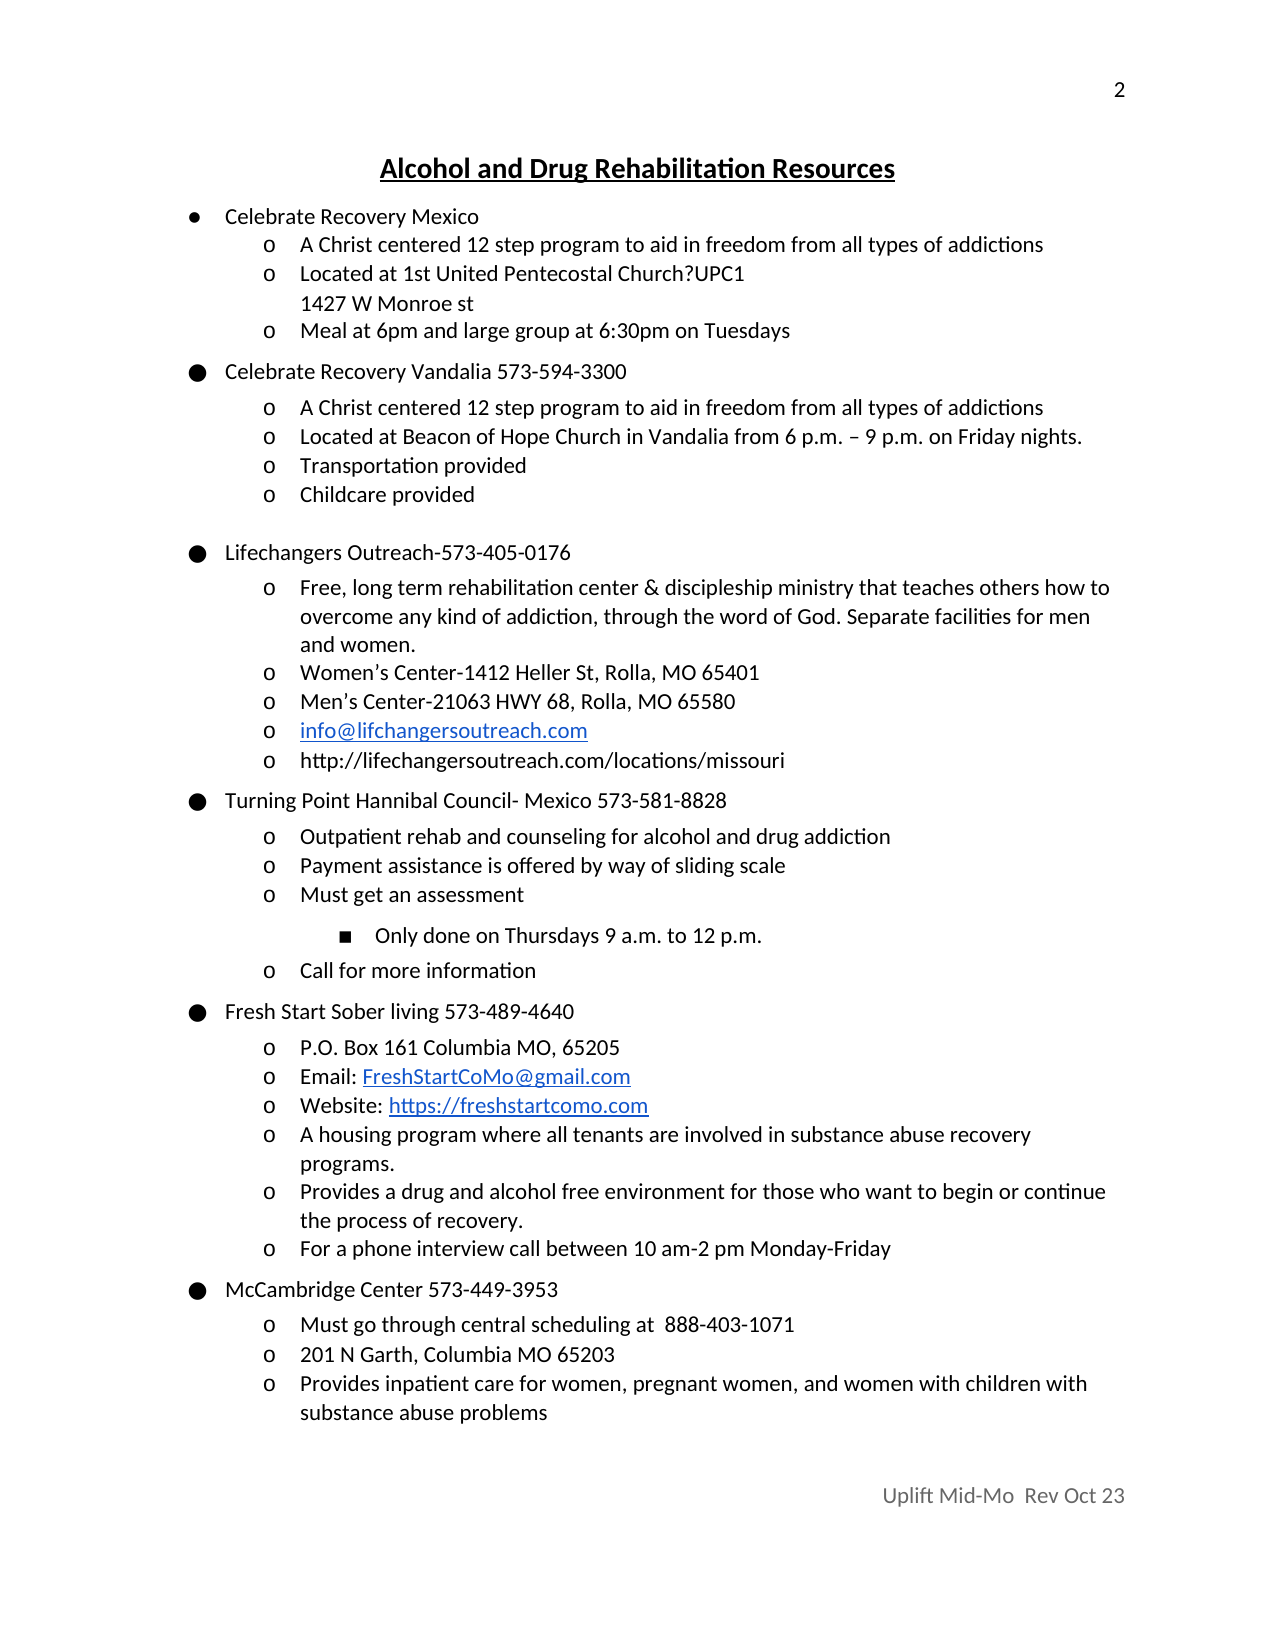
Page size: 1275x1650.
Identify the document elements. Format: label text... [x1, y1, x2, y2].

subtitle Alcohol and Drug Rehabilitation Resources [150, 150, 1125, 186]
list Call for more information [262, 956, 1125, 986]
list Website: https://freshstartcomo.com [262, 1091, 1125, 1120]
list Celebrate Recovery Vandalia 573-594-3300 [187, 346, 1125, 393]
list Payment assistance is offered by way of sliding scale [262, 851, 1125, 880]
list Located at Beacon of Hope Church in Vandalia from 6 p.m. – 9 p.m. on Friday nights. [262, 422, 1125, 451]
list A Christ centered 12 step program to aid in freedom from all types of addictions [262, 393, 1125, 422]
text 1427 W Monroe st [300, 289, 1125, 317]
list http://lifechangersoutreach.com/locations/missouri [262, 746, 1125, 775]
list Provides a drug and alcohol free environment for those who want to begin or continue the process of recovery. [262, 1177, 1125, 1234]
list Women’s Center-1412 Heller St, Rolla, MO 65401 [262, 658, 1125, 687]
list For a phone interview call between 10 am-2 pm Monday-Friday [262, 1234, 1125, 1264]
list Turning Point Hannibal Council- Mexico 573-581-8828 [187, 775, 1125, 822]
list A housing program where all tenants are involved in substance abuse recovery programs. [262, 1120, 1125, 1177]
list Outpatient rehab and counseling for alcohol and drug addiction [262, 822, 1125, 851]
list Must get an assessment [262, 880, 1125, 909]
list Childcare provided [262, 480, 1125, 509]
list McCambridge Center 573-449-3953 [187, 1264, 1125, 1311]
list Only done on Thursdays 9 a.m. to 12 p.m. [337, 909, 1125, 956]
list Provides inpatient care for women, pregnant women, and women with children with substance abuse problems [262, 1369, 1125, 1426]
list Free, long term rehabilitation center & discipleship ministry that teaches others how to overcome any kind of addiction, through the word of God. Separate facilities for men and women. [262, 573, 1125, 658]
list info@lifchangersoutreach.com [262, 717, 1125, 746]
list Must go through central scheduling at 888-403-1071 [262, 1311, 1125, 1340]
list Email: FreshStartCoMo@gmail.com [262, 1062, 1125, 1091]
list 201 N Garth, Columbia MO 65203 [262, 1340, 1125, 1369]
list Lifechangers Outreach-573-405-0176 [187, 526, 1125, 573]
list Fresh Start Sober living 573-489-4640 [187, 986, 1125, 1033]
list Celebrate Recovery Mexico [187, 202, 1125, 230]
list Meal at 6pm and large group at 6:30pm on Tuesdays [262, 317, 1125, 346]
list A Christ centered 12 step program to aid in freedom from all types of addictions [262, 230, 1125, 259]
list Located at 1st United Pentecostal Church?UPC1 [262, 259, 1125, 289]
list P.O. Box 161 Columbia MO, 65205 [262, 1033, 1125, 1062]
list Transportation provided [262, 451, 1125, 480]
list Men’s Center-21063 HWY 68, Rolla, MO 65580 [262, 687, 1125, 717]
